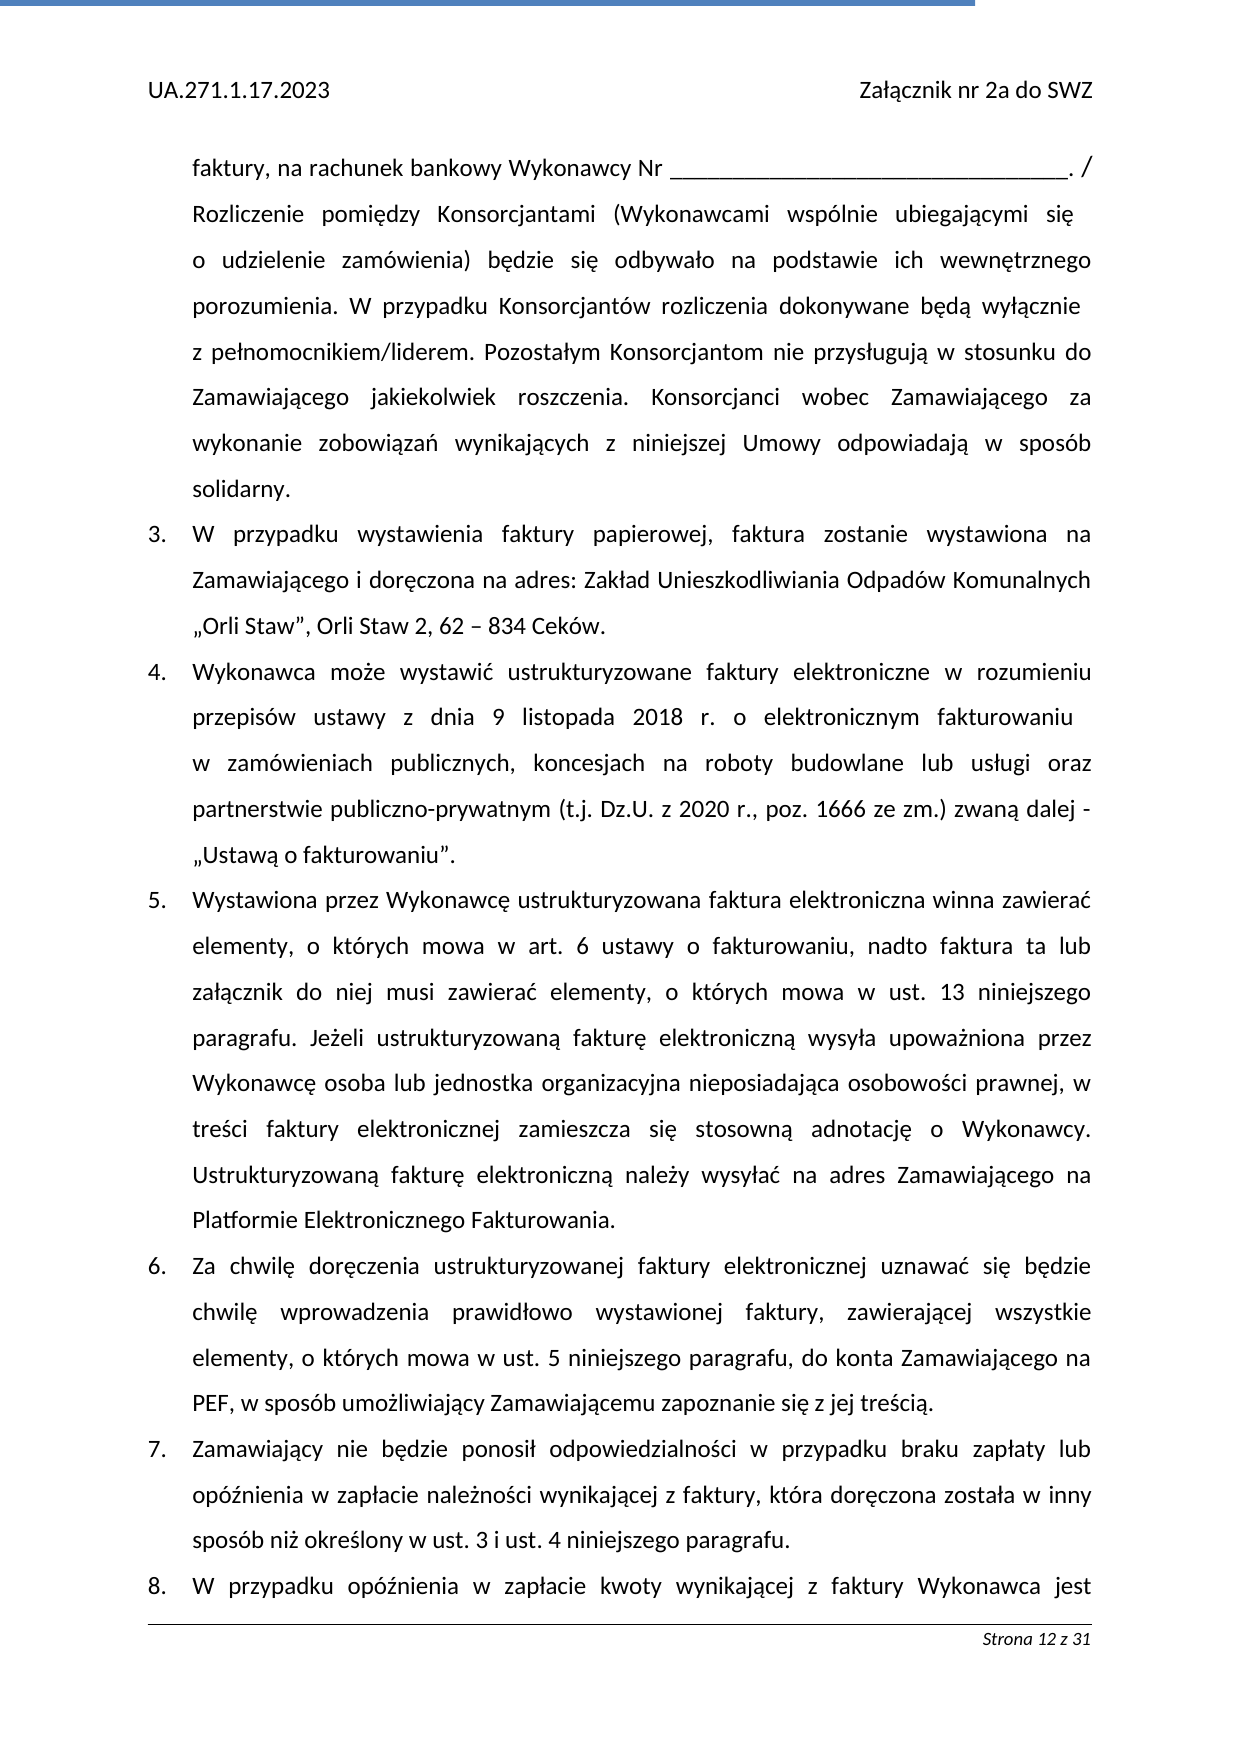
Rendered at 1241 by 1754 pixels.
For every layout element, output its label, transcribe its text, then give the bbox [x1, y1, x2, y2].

list W przypadku wystawienia faktury papierowej, faktura zostanie wystawiona na Zamawiającego i doręczona na adres: Zakład Unieszkodliwiania Odpadów Komunalnych „Orli Staw”, Orli Staw 2, 62 – 834 Ceków. [148, 519, 1092, 641]
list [148, 1570, 1092, 1601]
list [148, 148, 1092, 503]
list Za chwilę doręczenia ustrukturyzowanej faktury elektronicznej uznawać się będzie chwilę wprowadzenia prawidłowo wystawionej faktury, zawierającej wszystkie elementy, o których mowa w ust. 5 niniejszego paragrafu, do konta Zamawiającego na PEF, w sposób umożliwiający Zamawiającemu zapoznanie się z jej treścią. [148, 1250, 1092, 1418]
list Zamawiający nie będzie ponosił odpowiedzialności w przypadku braku zapłaty lub opóźnienia w zapłacie należności wynikającej z faktury, która doręczona została w inny sposób niż określony w ust. 3 i ust. 4 niniejszego paragrafu. [148, 1433, 1092, 1555]
list Wystawiona przez Wykonawcę ustrukturyzowana faktura elektroniczna winna zawierać elementy, o których mowa w art. 6 ustawy o fakturowaniu, nadto faktura ta lub załącznik do niej musi zawierać elementy, o których mowa w ust. 13 niniejszego paragrafu. Jeżeli ustrukturyzowaną fakturę elektroniczną wysyła upoważniona przez Wykonawcę osoba lub jednostka organizacyjna nieposiadająca osobowości prawnej, w treści faktury elektronicznej zamieszcza się stosowną adnotację o Wykonawcy. Ustrukturyzowaną fakturę elektroniczną należy wysyłać na adres Zamawiającego na Platformie Elektronicznego Fakturowania. [148, 884, 1092, 1235]
list Wykonawca może wystawić ustrukturyzowane faktury elektroniczne w rozumieniu przepisów ustawy z dnia 9 listopada 2018 r. o elektronicznym fakturowaniu w zamówieniach publicznych, koncesjach na roboty budowlane lub usługi oraz partnerstwie publiczno-prywatnym (t.j. Dz.U. z 2020 r., poz. 1666 ze zm.) zwaną dalej - „Ustawą o fakturowaniu”. [148, 656, 1092, 869]
